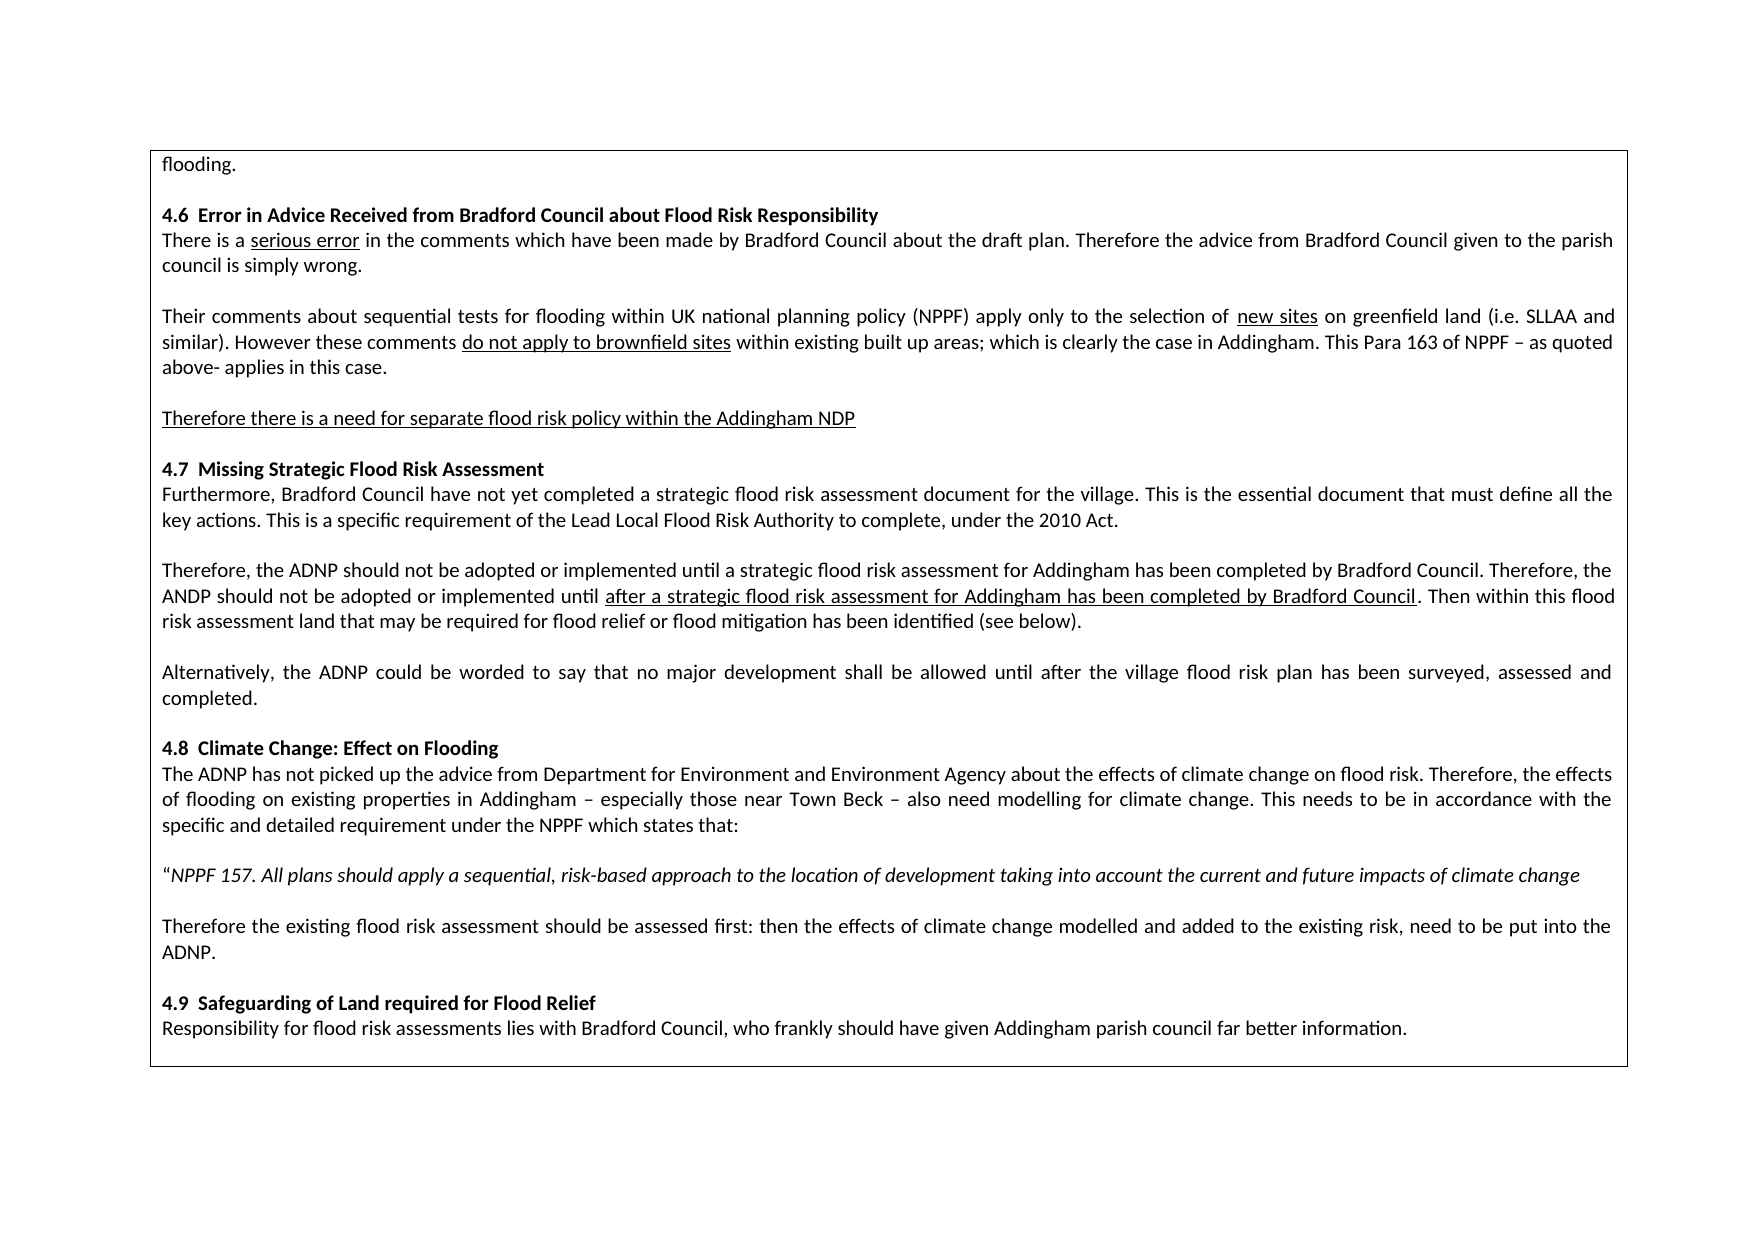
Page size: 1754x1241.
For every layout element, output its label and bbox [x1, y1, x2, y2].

table_cell [151, 151, 1627, 1066]
